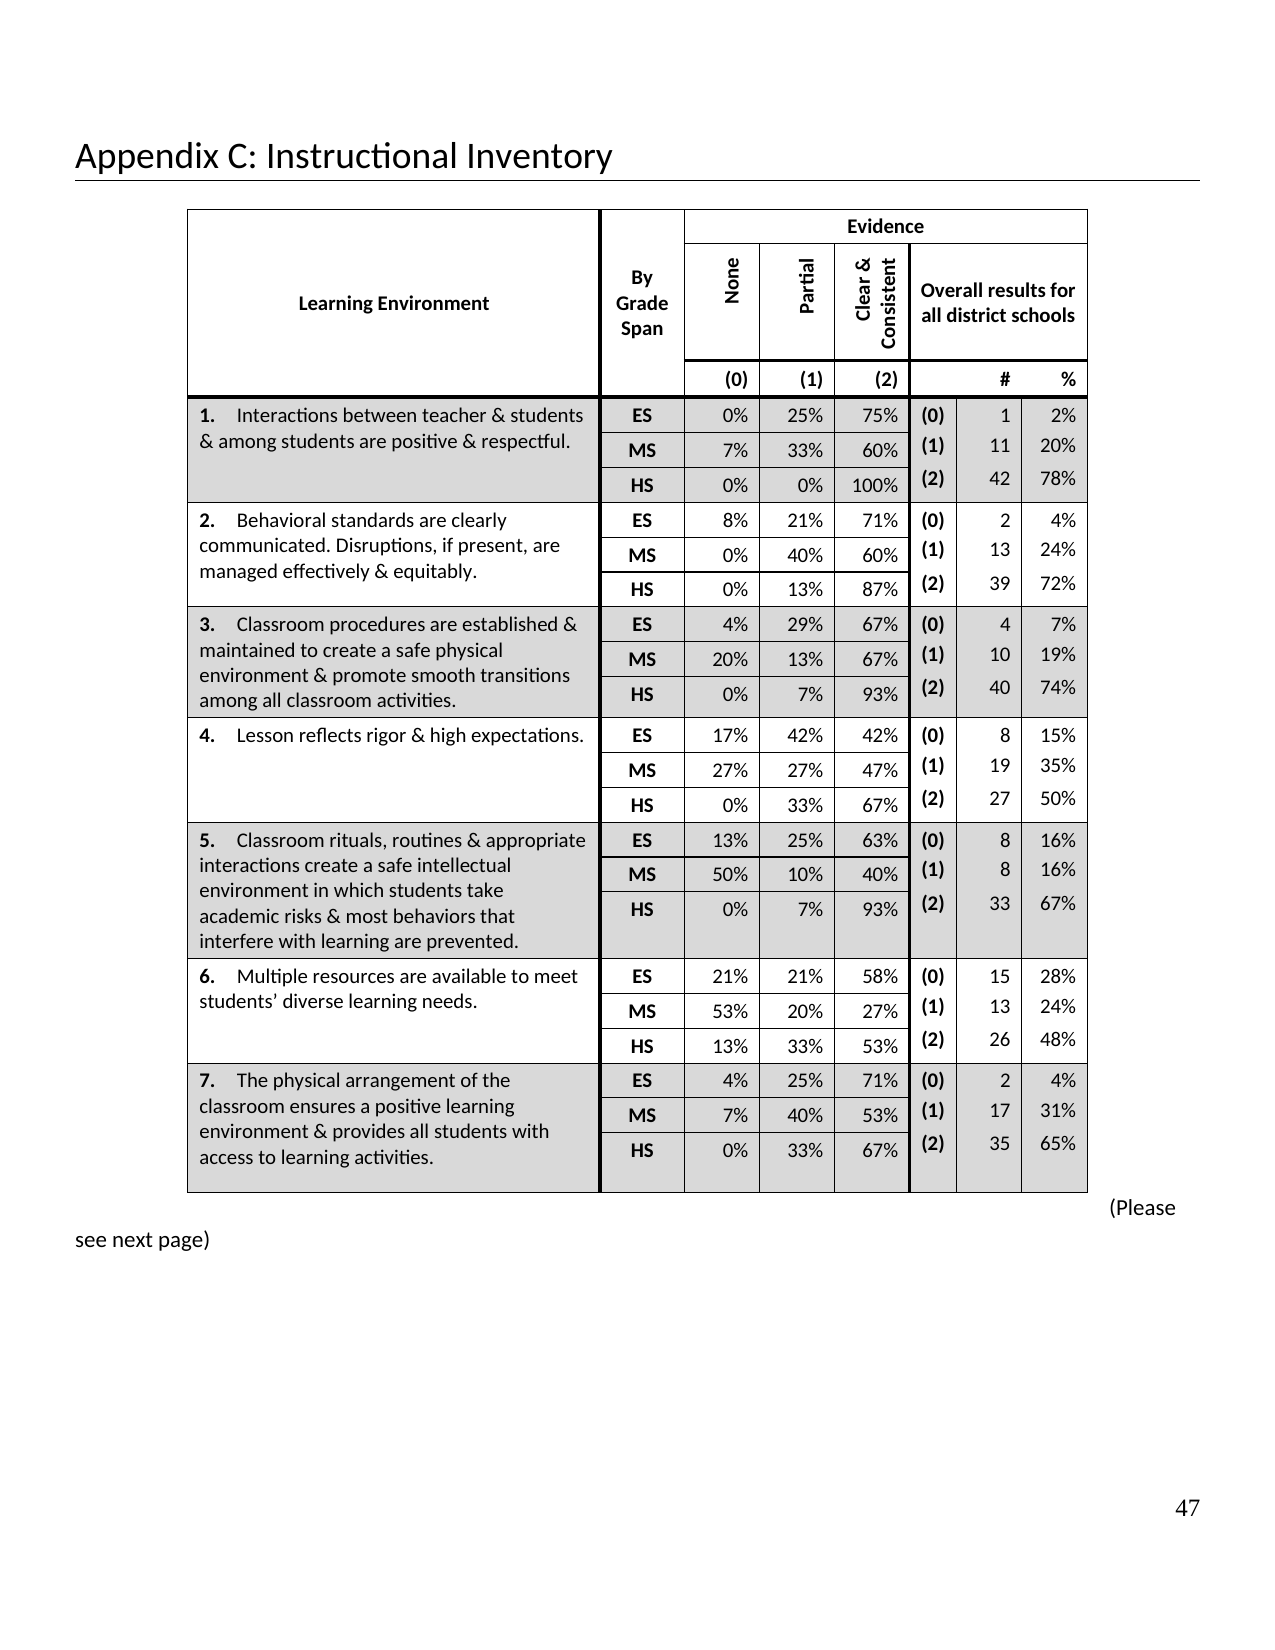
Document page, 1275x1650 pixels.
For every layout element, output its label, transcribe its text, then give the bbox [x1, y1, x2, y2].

table_cell 13% [685, 823, 759, 856]
table_cell 27% [685, 753, 759, 787]
table_cell 58% [835, 959, 908, 993]
table_cell 4 10 40 [957, 607, 1021, 717]
table_cell ES [602, 399, 684, 432]
table_cell ES [602, 823, 684, 856]
table_cell 10% [760, 858, 834, 891]
table_cell (0) (1) (2) [911, 823, 956, 958]
table_cell 50% [685, 858, 759, 891]
table_cell MS [602, 858, 684, 891]
table_cell HS [602, 1029, 684, 1062]
table_cell ES [602, 959, 684, 993]
table_cell MS [602, 642, 684, 676]
table_cell 0% [685, 1133, 759, 1192]
table_cell 7% [760, 892, 834, 958]
table_cell 67% [835, 788, 908, 822]
table_cell ES [602, 1064, 684, 1097]
table_cell 60% [835, 538, 908, 571]
table_cell 40% [760, 1098, 834, 1132]
table_cell 15 13 26 [957, 959, 1021, 1062]
table_cell 0% [685, 538, 759, 571]
table_cell 13% [760, 573, 834, 606]
table_cell Partial [760, 244, 834, 358]
table_cell HS [602, 1133, 684, 1192]
table_cell Overall results for all district schools [911, 244, 1087, 358]
table_cell 40% [760, 538, 834, 571]
table_cell 0% [685, 468, 759, 502]
table_cell 42% [760, 718, 834, 752]
table_cell 7% [685, 433, 759, 467]
table_cell HS [602, 788, 684, 822]
table_cell 1 11 42 [957, 399, 1021, 502]
table_cell 33% [760, 1029, 834, 1062]
table_cell 17% [685, 718, 759, 752]
table_cell 71% [835, 1064, 908, 1097]
table_cell 0% [685, 892, 759, 958]
table_cell (0) (1) (2) [911, 503, 956, 606]
table_header Evidence [685, 210, 1087, 243]
table_cell 0% [685, 677, 759, 717]
table_cell 40% [835, 858, 908, 891]
table_header By Grade Span [602, 210, 684, 395]
table_cell 2 13 39 [957, 503, 1021, 606]
table_cell MS [602, 1098, 684, 1132]
table_cell HS [602, 468, 684, 502]
table_cell [911, 362, 956, 395]
table_cell 63% [835, 823, 908, 856]
table_cell Multiple resources are available to meet students’ diverse learning needs. [188, 959, 598, 1062]
text Appendix C: Instructional Inventory [75, 132, 1200, 180]
table_cell 33% [760, 1133, 834, 1192]
table_cell MS [602, 994, 684, 1028]
table_cell 33% [760, 433, 834, 467]
table_cell 7% 19% 74% [1022, 607, 1087, 717]
table_cell HS [602, 677, 684, 717]
table_cell (0) (1) (2) [911, 718, 956, 822]
table_cell MS [602, 753, 684, 787]
table_cell 93% [835, 892, 908, 958]
table_cell Lesson reflects rigor & high expectations. [188, 718, 598, 822]
table_cell 0% [685, 573, 759, 606]
table_cell Interactions between teacher & students & among students are positive & respectful. [188, 399, 598, 502]
table_cell 67% [835, 607, 908, 641]
table_cell ES [602, 607, 684, 641]
table_cell 15% 35% 50% [1022, 718, 1087, 822]
table_cell (0) (1) (2) [911, 607, 956, 717]
table_cell (0) [685, 362, 759, 395]
table_cell Classroom procedures are established & maintained to create a safe physical environment & promote smooth transitions among all classroom activities. [188, 607, 598, 717]
table_cell 25% [760, 823, 834, 856]
table_cell 87% [835, 573, 908, 606]
text (Please see next page) [75, 1193, 1200, 1253]
table_cell HS [602, 573, 684, 606]
table_cell 13% [760, 642, 834, 676]
table_cell Classroom rituals, routines & appropriate interactions create a safe intellectual environment in which students take academic risks & most behaviors that interfere with learning are prevented. [188, 823, 598, 958]
table_cell # [956, 362, 1021, 395]
table_cell 75% [835, 399, 908, 432]
table_cell 21% [760, 959, 834, 993]
table_cell 13% [685, 1029, 759, 1062]
table_cell 4% [685, 1064, 759, 1097]
table_cell 4% 24% 72% [1022, 503, 1087, 606]
table_header Learning Environment [188, 210, 598, 395]
table_cell 8 19 27 [957, 718, 1021, 822]
table_cell (2) [835, 362, 908, 395]
table_cell 42% [835, 718, 908, 752]
table_cell (1) [760, 362, 834, 395]
table_cell (0) (1) (2) [911, 399, 956, 502]
table_cell 27% [835, 994, 908, 1028]
table_cell 0% [760, 468, 834, 502]
table_cell 67% [835, 1133, 908, 1192]
table_cell 0% [685, 399, 759, 432]
table_cell 20% [685, 642, 759, 676]
table_cell 60% [835, 433, 908, 467]
table_cell 8 8 33 [957, 823, 1021, 958]
table_cell 4% [685, 607, 759, 641]
table_cell 0% [685, 788, 759, 822]
table_cell MS [602, 538, 684, 571]
table_cell ES [602, 718, 684, 752]
table_cell 21% [685, 959, 759, 993]
table_cell 28% 24% 48% [1022, 959, 1087, 1062]
table_cell 2 17 35 [957, 1064, 1021, 1192]
table_cell 16% 16% 67% [1022, 823, 1087, 958]
table_cell ES [602, 503, 684, 537]
table_cell 67% [835, 642, 908, 676]
table_cell 25% [760, 399, 834, 432]
table_cell 8% [685, 503, 759, 537]
table_cell 7% [685, 1098, 759, 1132]
table_cell 71% [835, 503, 908, 537]
table_cell 47% [835, 753, 908, 787]
table_cell 53% [835, 1029, 908, 1062]
table_cell 20% [760, 994, 834, 1028]
table_cell The physical arrangement of the classroom ensures a positive learning environment & provides all students with access to learning activities. [188, 1064, 598, 1192]
table_cell 100% [835, 468, 908, 502]
table_cell Behavioral standards are clearly communicated. Disruptions, if present, are managed effectively & equitably. [188, 503, 598, 606]
table_cell Clear & Consistent [835, 244, 908, 358]
table_cell 25% [760, 1064, 834, 1097]
table_cell 29% [760, 607, 834, 641]
table_cell None [685, 244, 759, 358]
table_cell HS [602, 892, 684, 958]
table_cell 21% [760, 503, 834, 537]
table_cell 33% [760, 788, 834, 822]
table_cell (0) (1) (2) [911, 959, 956, 1062]
table_cell (0) (1) (2) [911, 1064, 956, 1192]
table_cell 53% [685, 994, 759, 1028]
table_cell 4% 31% 65% [1022, 1064, 1087, 1192]
table_cell 2% 20% 78% [1022, 399, 1087, 502]
table_cell 53% [835, 1098, 908, 1132]
table_cell 93% [835, 677, 908, 717]
table_cell 27% [760, 753, 834, 787]
table_cell MS [602, 433, 684, 467]
table_cell 7% [760, 677, 834, 717]
table_cell % [1021, 362, 1087, 395]
